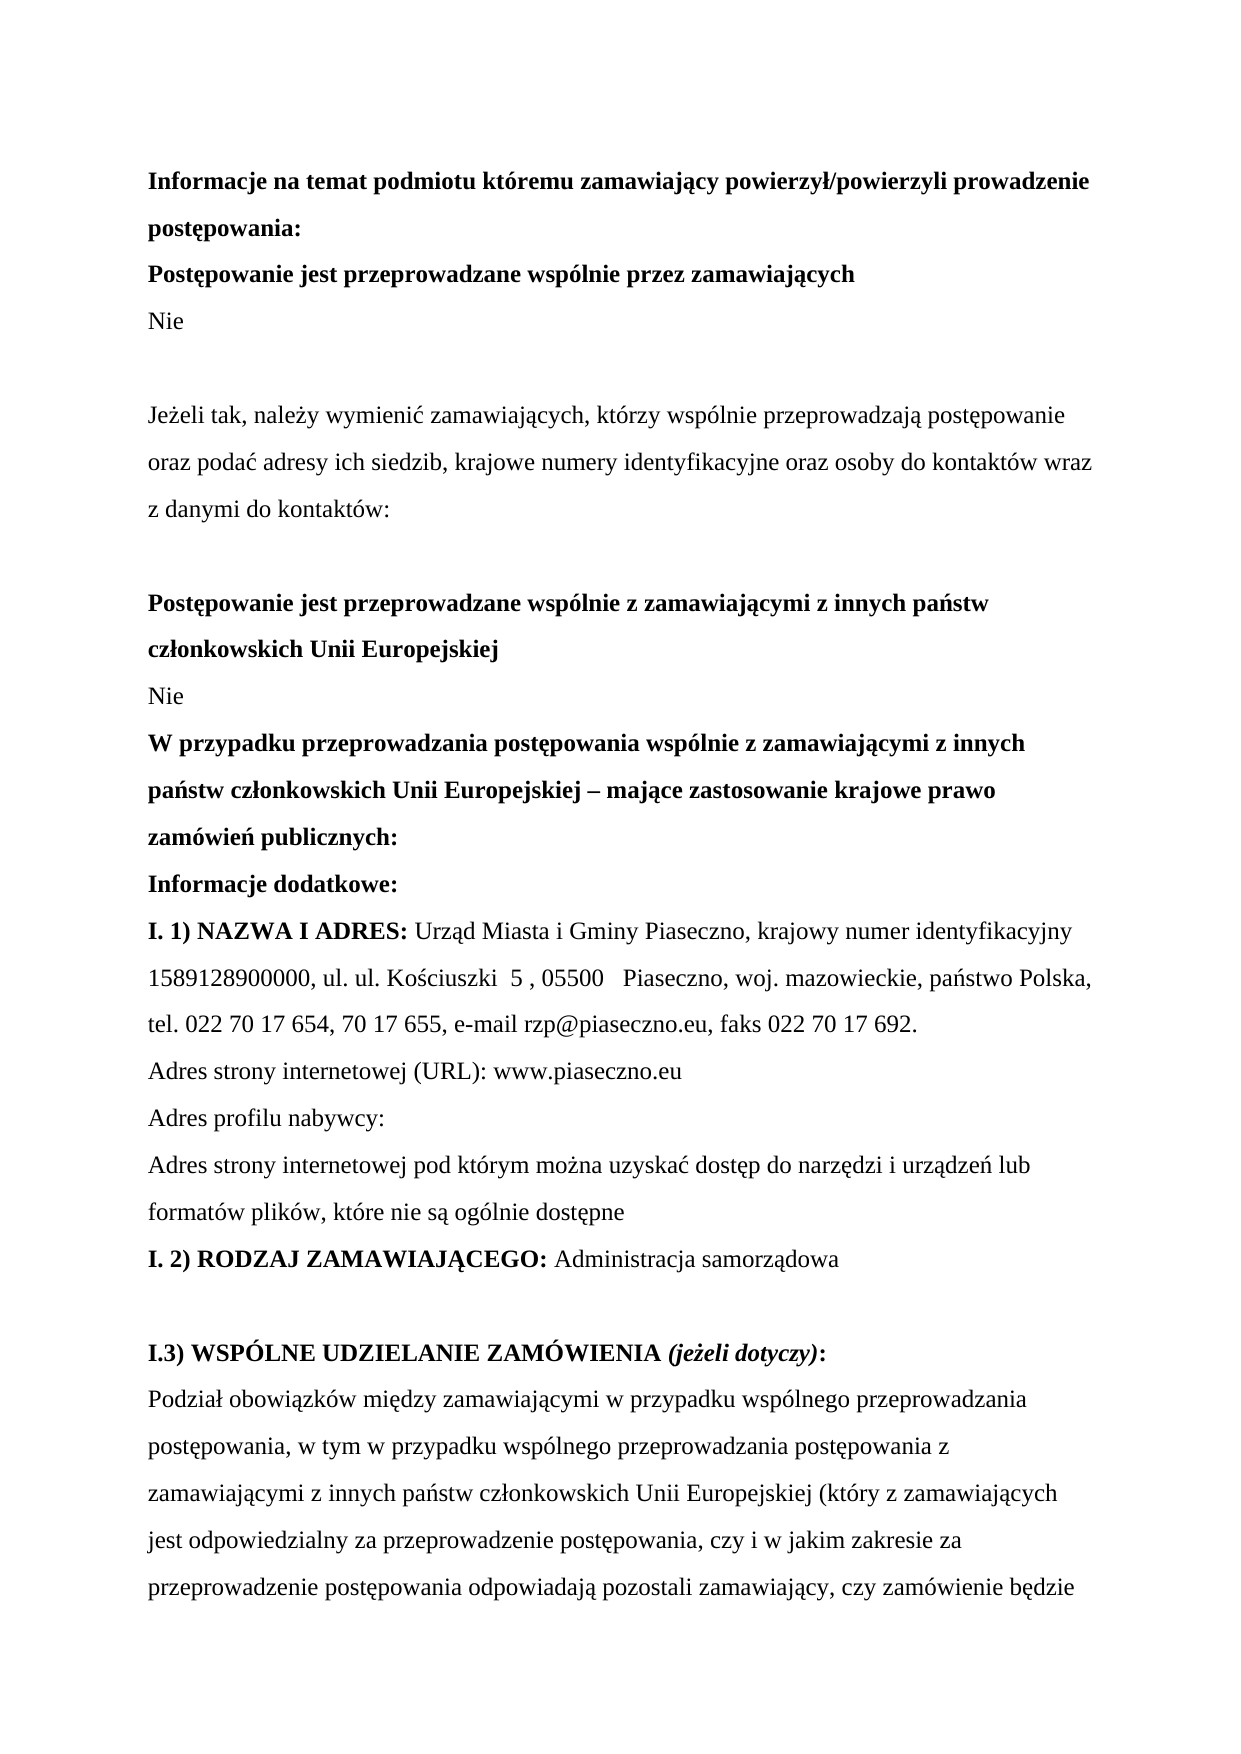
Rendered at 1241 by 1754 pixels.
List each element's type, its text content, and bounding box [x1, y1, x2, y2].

text I.3) WSPÓLNE UDZIELANIE ZAMÓWIENIA (jeżeli dotyczy): [148, 1319, 1093, 1366]
text I. 2) RODZAJ ZAMAWIAJĄCEGO: Administracja samorządowa [148, 1226, 1093, 1319]
text Nie [148, 288, 1093, 335]
text I. 1) NAZWA I ADRES: Urząd Miasta i Gminy Piaseczno, krajowy numer identyfikacyjny 1589128900000, ul. ul. Kościuszki 5 , 05500 Piaseczno, woj. mazowieckie, państwo Polska, tel. 022 70 17 654, 70 17 655, e-mail rzp@piaseczno.eu, faks 022 70 17 692. Adres strony internetowej (URL): www.piaseczno.eu Adres profilu nabywcy: Adres strony internetowej pod którym można uzyskać dostęp do narzędzi i urządzeń lub formatów plików, które nie są ogólnie dostępne [148, 898, 1093, 1226]
text W przypadku przeprowadzania postępowania wspólnie z zamawiającymi z innych państw członkowskich Unii Europejskiej – mające zastosowanie krajowe prawo zamówień publicznych: Informacje dodatkowe: [148, 710, 1093, 898]
text Nie [148, 663, 1093, 710]
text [148, 1366, 1093, 1601]
text Jeżeli tak, należy wymienić zamawiających, którzy wspólnie przeprowadzają postępowanie oraz podać adresy ich siedzib, krajowe numery identyfikacyjne oraz osoby do kontaktów wraz z danymi do kontaktów: Postępowanie jest przeprowadzane wspólnie z zamawiającymi z innych państw członkowskich Unii Europejskiej [148, 335, 1093, 663]
text Informacje na temat podmiotu któremu zamawiający powierzył/powierzyli prowadzenie postępowania: Postępowanie jest przeprowadzane wspólnie przez zamawiających [148, 148, 1093, 288]
